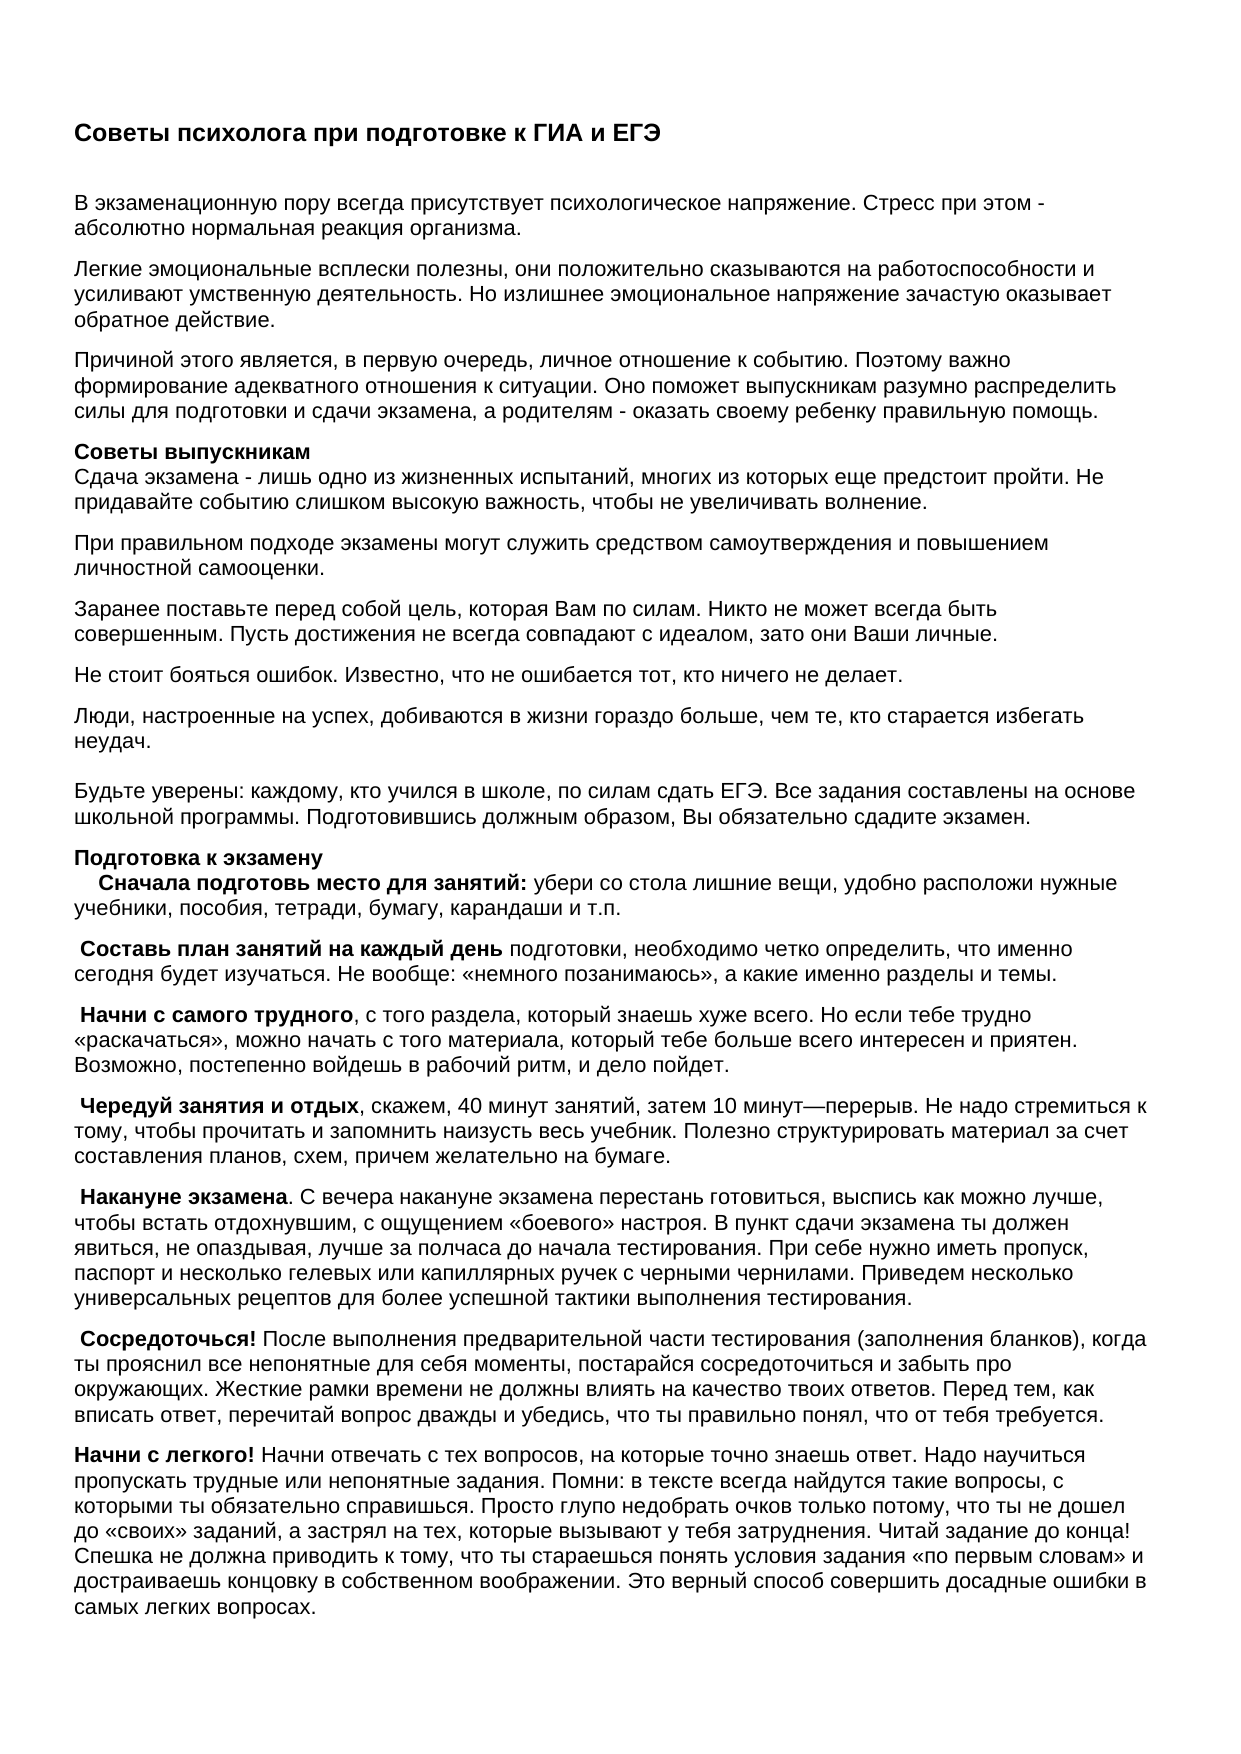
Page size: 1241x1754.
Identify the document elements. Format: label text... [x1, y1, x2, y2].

text Легкие эмоциональные всплески полезны, они положительно сказываются на работоспособности и усиливают умственную деятельность. Но излишнее эмоциональное напряжение зачастую оказывает обратное действие. [74, 256, 1152, 332]
text Люди, настроенные на успех, добиваются в жизни гораздо больше, чем те, кто старается избегать неудач. Будьте уверены: каждому, кто учился в школе, по силам сдать ЕГЭ. Все задания составлены на основе школьной программы. Подготовившись должным образом, Вы обязательно сдадите экзамен. [74, 703, 1152, 829]
text При правильном подходе экзамены могут служить средством самоутверждения и повышением личностной самооценки. [74, 530, 1152, 580]
text Советы выпускникам [74, 438, 1152, 464]
text Накануне экзамена. С вечера накануне экзамена перестань готовиться, выспись как можно лучше, чтобы встать отдохнувшим, с ощущением «боевого» настроя. В пункт сдачи экзамена ты должен явиться, не опаздывая, лучше за полчаса до начала тестирования. При себе нужно иметь пропуск, паспорт и несколько гелевых или капиллярных ручек с черными чернилами. Приведем несколько универсальных рецептов для более успешной тактики выполнения тестирования. [74, 1184, 1152, 1310]
text Начни с самого трудного, с того раздела, который знаешь хуже всего. Но если тебе трудно «раскачаться», можно начать с того материала, который тебе больше всего интересен и приятен. Возможно, постепенно войдешь в рабочий ритм, и дело пойдет. [74, 1002, 1152, 1077]
text Чередуй занятия и отдых, скажем, 40 минут занятий, затем 10 минут—перерыв. Не надо стремиться к тому, чтобы прочитать и запомнить наизусть весь учебник. Полезно структурировать материал за счет составления планов, схем, причем желательно на бумаге. [74, 1093, 1152, 1168]
text Начни с легкого! Начни отвечать с тех вопросов, на которые точно знаешь ответ. Надо научиться пропускать трудные или непонятные задания. Помни: в тексте всегда найдутся такие вопросы, с которыми ты обязательно справишься. Просто глупо недобрать очков только потому, что ты не дошел до «своих» заданий, а застрял на тех, которые вызывают у тебя затруднения. Читай задание до конца! Спешка не должна приводить к тому, что ты стараешься понять условия задания «по первым словам» и достраиваешь концовку в собственном воображении. Это верный способ совершить досадные ошибки в самых легких вопросах. [74, 1442, 1152, 1619]
text Заранее поставьте перед собой цель, которая Вам по силам. Никто не может всегда быть совершенным. Пусть достижения не всегда совпадают с идеалом, зато они Ваши личные. [74, 596, 1152, 646]
text Не стоит бояться ошибок. Известно, что не ошибается тот, кто ничего не делает. [74, 662, 1152, 687]
text Сначала подготовь место для занятий: убери со стола лишние вещи, удобно расположи нужные учебники, пособия, тетради, бумагу, карандаши и т.п. [74, 869, 1152, 920]
text Советы психолога при подготовке к ГИА и ЕГЭ [74, 118, 1152, 147]
text Сдача экзамена - лишь одно из жизненных испытаний, многих из которых еще предстоит пройти. Не придавайте событию слишком высокую важность, чтобы не увеличивать волнение. [74, 464, 1152, 514]
text Подготовка к экзамену [74, 844, 1152, 869]
text Сосредоточься! После выполнения предварительной части тестирования (заполнения бланков), когда ты прояснил все непонятные для себя моменты, постарайся сосредоточиться и забыть про окружающих. Жесткие рамки времени не должны влиять на качество твоих ответов. Перед тем, как вписать ответ, перечитай вопрос дважды и убедись, что ты правильно понял, что от тебя требуется. [74, 1326, 1152, 1427]
text В экзаменационную пору всегда присутствует психологическое напряжение. Стресс при этом - абсолютно нормальная реакция организма. [74, 190, 1152, 240]
text Составь план занятий на каждый день подготовки, необходимо четко определить, что именно сегодня будет изучаться. Не вообще: «немного позанимаюсь», а какие именно разделы и темы. [74, 936, 1152, 986]
text Причиной этого является, в первую очередь, личное отношение к событию. Поэтому важно формирование адекватного отношения к ситуации. Оно поможет выпускникам разумно распределить силы для подготовки и сдачи экзамена, а родителям - оказать своему ребенку правильную помощь. [74, 347, 1152, 423]
